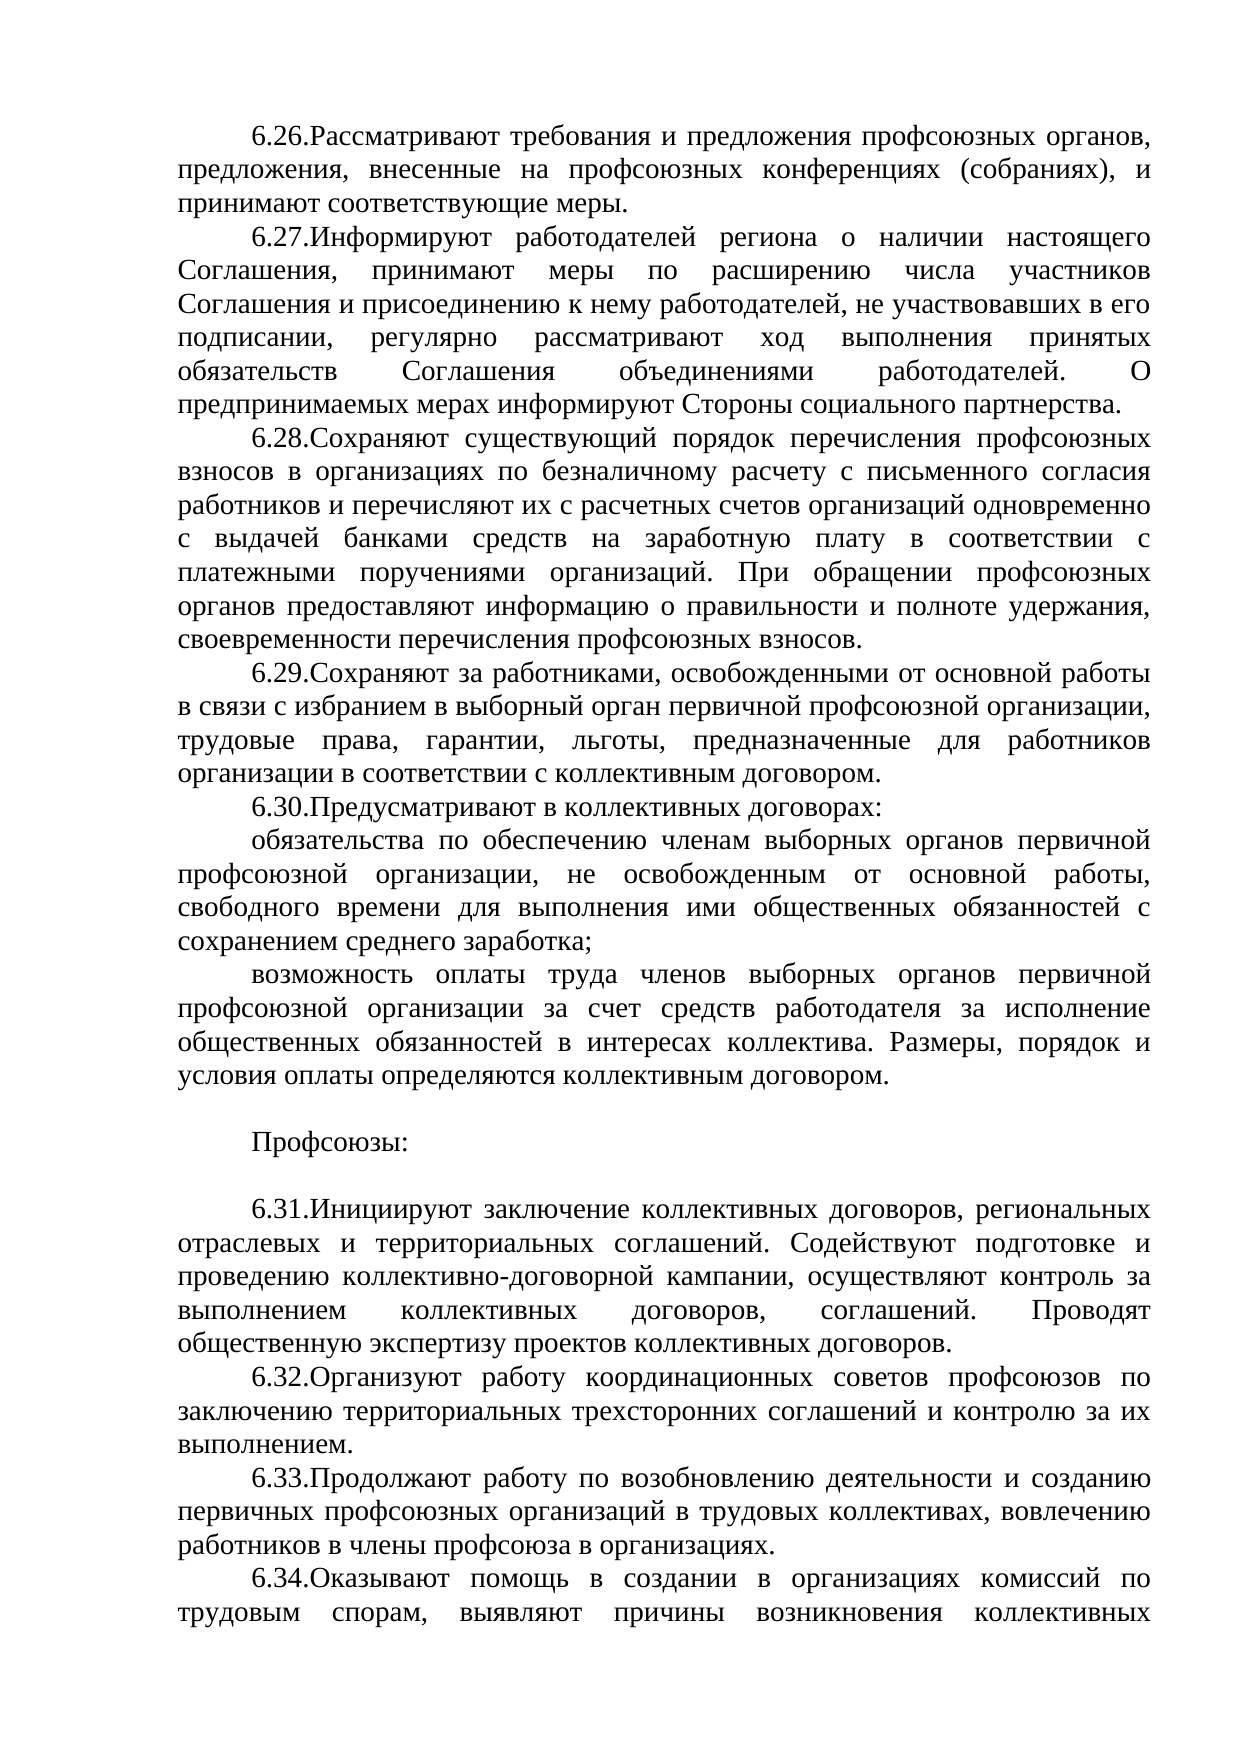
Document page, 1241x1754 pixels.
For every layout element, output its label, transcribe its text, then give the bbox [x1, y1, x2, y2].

text возможность оплаты труда членов выборных органов первичной профсоюзной организации за счет средств работодателя за исполнение общественных обязанностей в интересах коллектива. Размеры, порядок и условия оплаты определяются коллективным договором. [177, 957, 1152, 1091]
text 6.33.Продолжают работу по возобновлению деятельности и созданию первичных профсоюзных организаций в трудовых коллективах, вовлечению работников в члены профсоюза в организациях. [177, 1460, 1152, 1560]
text 6.29.Сохраняют за работниками, освобожденными от основной работы в связи с избранием в выборный орган первичной профсоюзной организации, трудовые права, гарантии, льготы, предназначенные для работников организации в соответствии с коллективным договором. [177, 655, 1152, 789]
text 6.26.Рассматривают требования и предложения профсоюзных органов, предложения, внесенные на профсоюзных конференциях (собраниях), и принимают соответствующие меры. [177, 118, 1152, 219]
text 6.31.Инициируют заключение коллективных договоров, региональных отраслевых и территориальных соглашений. Содействуют подготовке и проведению коллективно-договорной кампании, осуществляют контроль за выполнением коллективных договоров, соглашений. Проводят общественную экспертизу проектов коллективных договоров. [177, 1191, 1152, 1359]
text 6.32.Организуют работу координационных советов профсоюзов по заключению территориальных трехсторонних соглашений и контролю за их выполнением. [177, 1359, 1152, 1460]
text 6.27.Информируют работодателей региона о наличии настоящего Соглашения, принимают меры по расширению числа участников Соглашения и присоединению к нему работодателей, не участвовавших в его подписании, регулярно рассматривают ход выполнения принятых обязательств Соглашения объединениями работодателей. О предпринимаемых мерах информируют Стороны социального партнерства. [177, 219, 1152, 420]
text 6.28.Сохраняют существующий порядок перечисления профсоюзных взносов в организациях по безналичному расчету с письменного согласия работников и перечисляют их с расчетных счетов организаций одновременно с выдачей банками средств на заработную плату в соответствии с платежными поручениями организаций. При обращении профсоюзных органов предоставляют информацию о правильности и полноте удержания, своевременности перечисления профсоюзных взносов. [177, 420, 1152, 655]
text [177, 1560, 1152, 1627]
text обязательства по обеспечению членам выборных органов первичной профсоюзной организации, не освобожденным от основной работы, свободного времени для выполнения ими общественных обязанностей с сохранением среднего заработка; [177, 822, 1152, 957]
text Профсоюзы: [177, 1124, 1152, 1158]
text 6.30.Предусматривают в коллективных договорах: [177, 789, 1152, 822]
